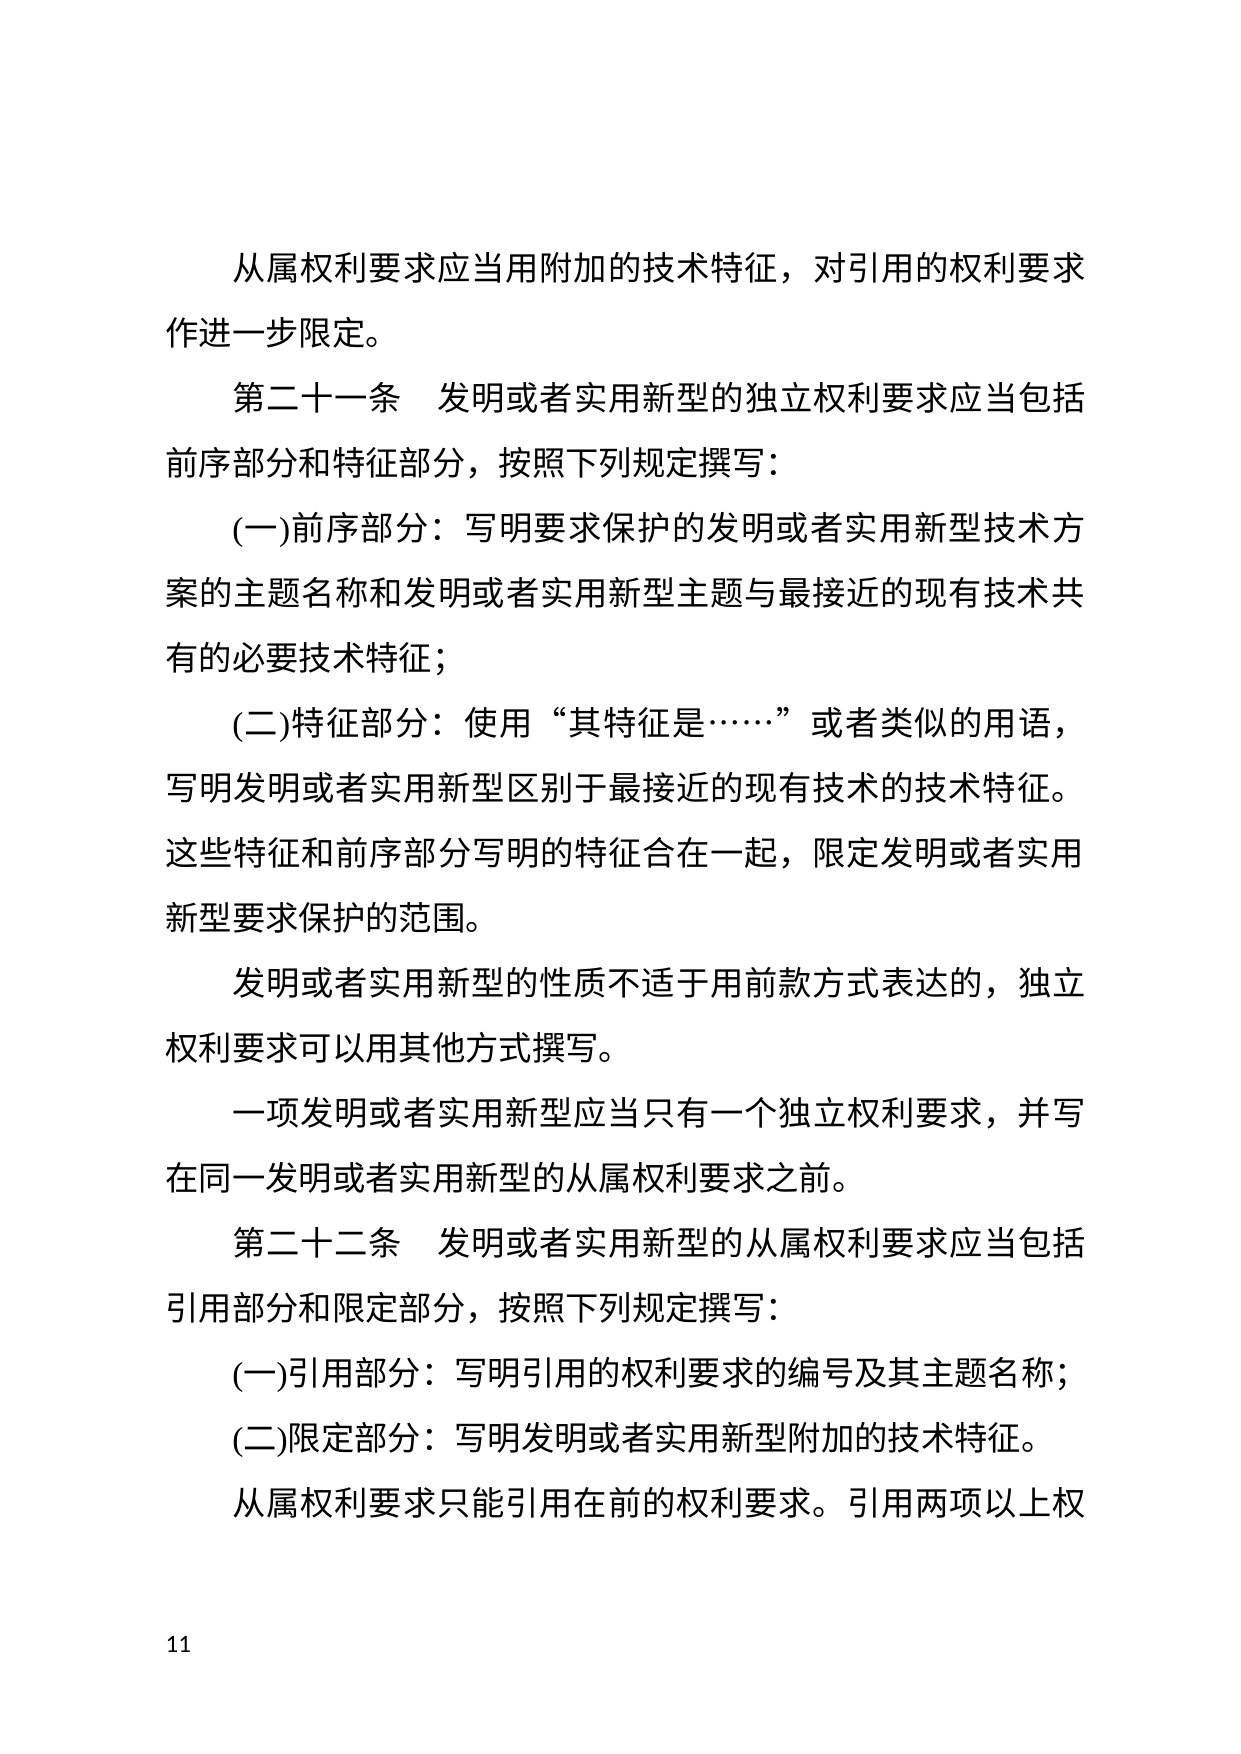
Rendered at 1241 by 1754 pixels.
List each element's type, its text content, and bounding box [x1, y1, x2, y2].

text (一)前序部分：写明要求保护的发明或者实用新型技术方案的主题名称和发明或者实用新型主题与最接近的现有技术共有的必要技术特征； [165, 493, 1087, 688]
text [165, 1468, 1087, 1533]
text 第二十二条 发明或者实用新型的从属权利要求应当包括引用部分和限定部分，按照下列规定撰写： [165, 1208, 1087, 1338]
text 第二十一条 发明或者实用新型的独立权利要求应当包括前序部分和特征部分，按照下列规定撰写： [165, 363, 1087, 493]
text 发明或者实用新型的性质不适于用前款方式表达的，独立权利要求可以用其他方式撰写。 [165, 948, 1087, 1078]
text 一项发明或者实用新型应当只有一个独立权利要求，并写在同一发明或者实用新型的从属权利要求之前。 [165, 1078, 1087, 1208]
text (二)特征部分：使用“其特征是……”或者类似的用语，写明发明或者实用新型区别于最接近的现有技术的技术特征。这些特征和前序部分写明的特征合在一起，限定发明或者实用新型要求保护的范围。 [165, 688, 1087, 948]
text (一)引用部分：写明引用的权利要求的编号及其主题名称； [165, 1338, 1087, 1403]
text (二)限定部分：写明发明或者实用新型附加的技术特征。 [165, 1403, 1087, 1468]
text 从属权利要求应当用附加的技术特征，对引用的权利要求作进一步限定。 [165, 233, 1087, 363]
